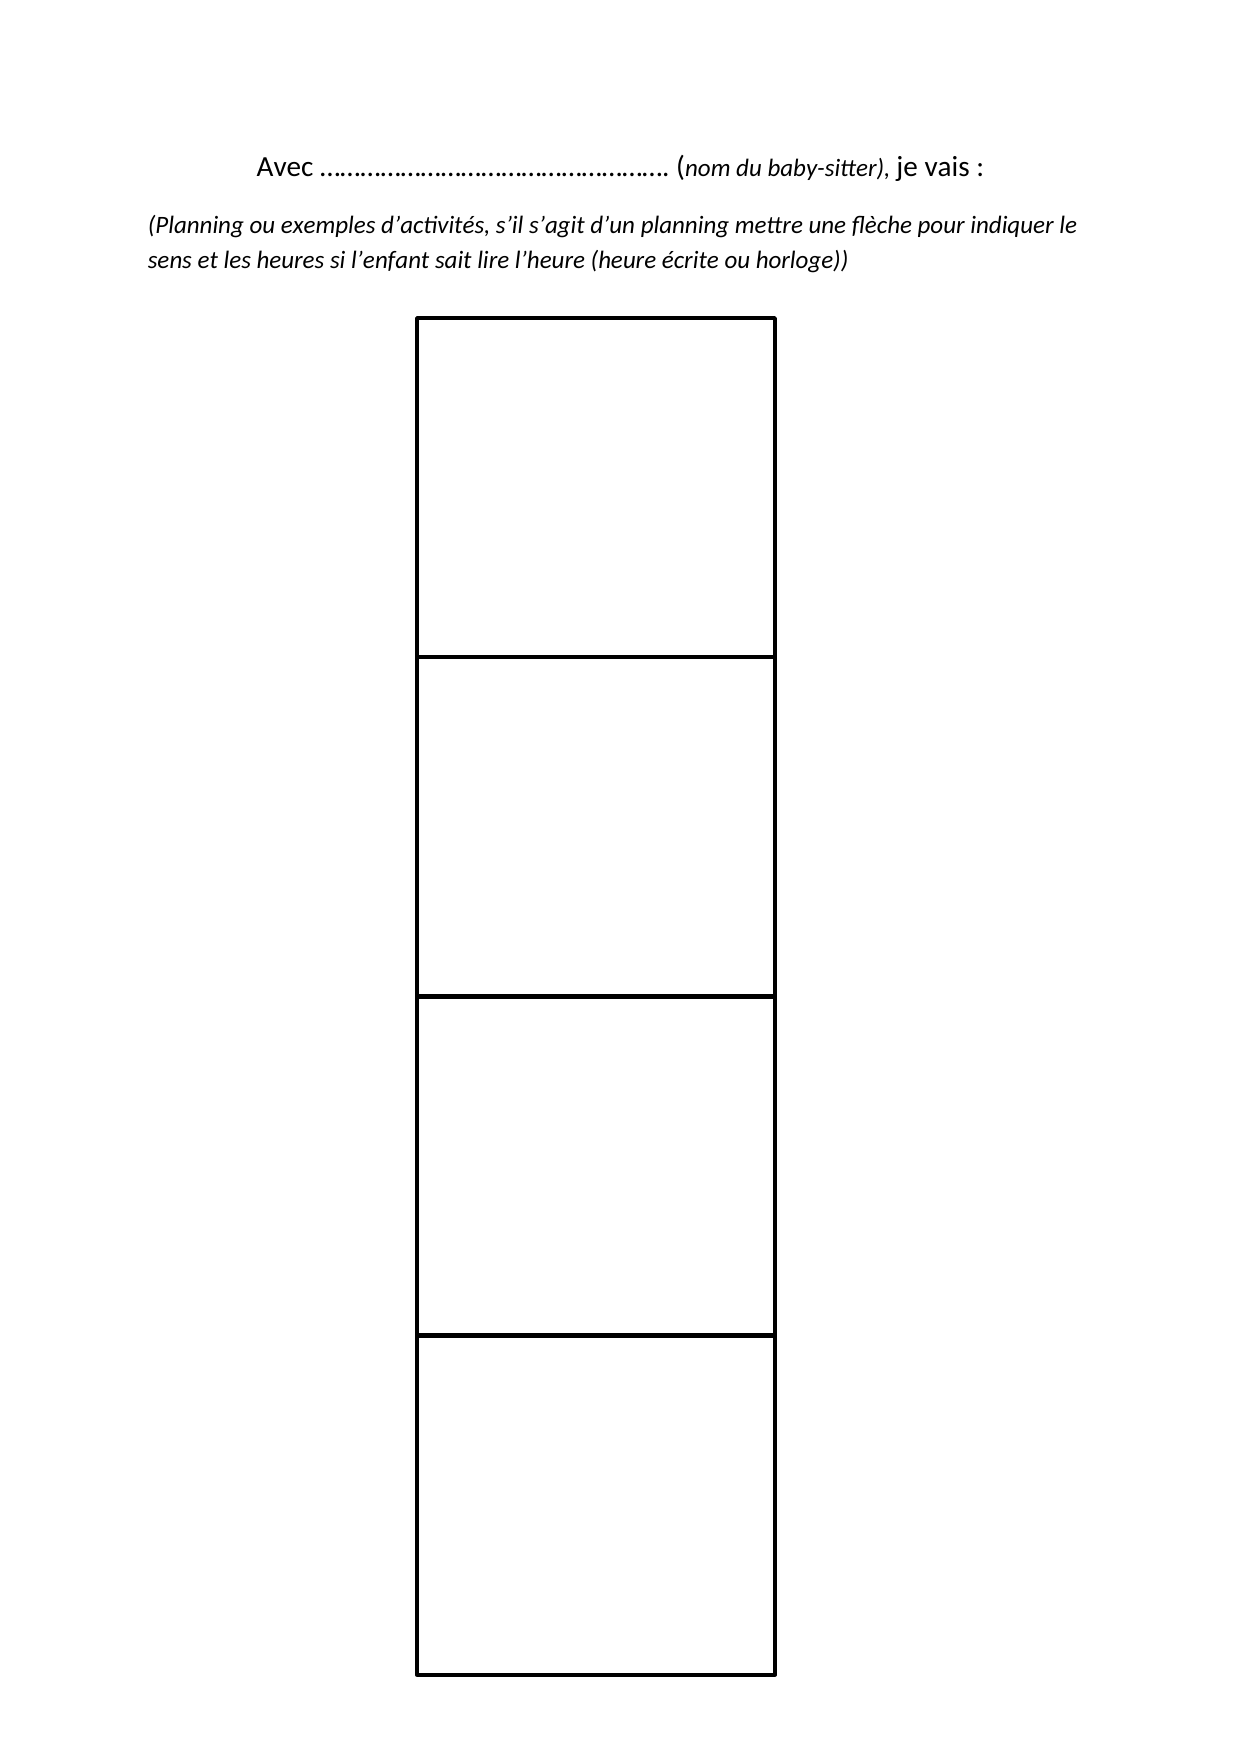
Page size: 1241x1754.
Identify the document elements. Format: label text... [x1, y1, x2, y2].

text Avec ……………………………………………. (nom du baby-sitter), je vais : [148, 148, 1093, 183]
text (Planning ou exemples d’activités, s’il s’agit d’un planning mettre une flèche pour indiquer le sens et les heures si l’enfant sait lire l’heure (heure écrite ou horloge)) [148, 209, 1093, 275]
